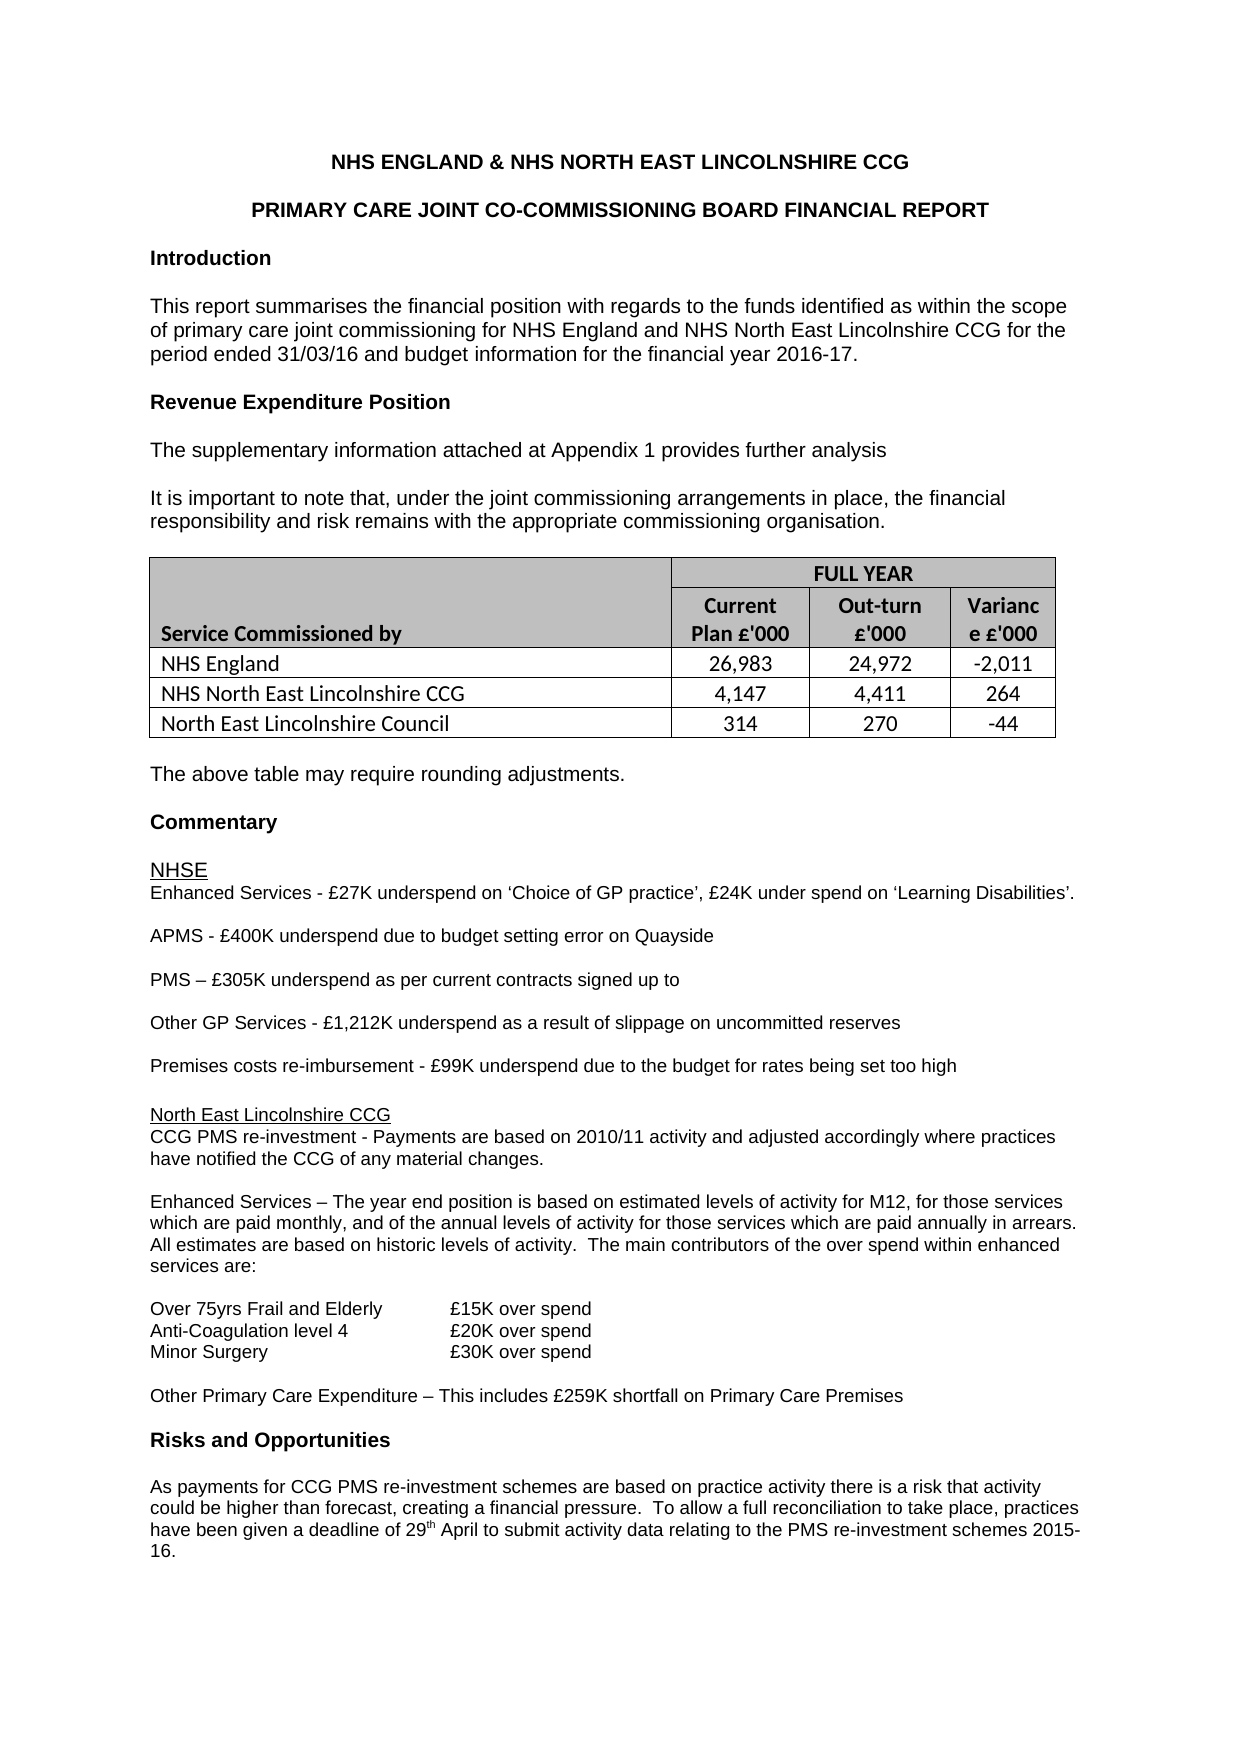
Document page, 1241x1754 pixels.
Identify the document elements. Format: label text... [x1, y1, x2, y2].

table_cell 270 [810, 708, 950, 737]
text As payments for CCG PMS re-investment schemes are based on practice activity there is a risk that activity could be higher than forecast, creating a financial pressure. To allow a full reconciliation to take place, practices have been given a deadline of 29th April to submit activity data relating to the PMS re-investment schemes 2015-16. [150, 1476, 1090, 1562]
text NHSE [150, 858, 1090, 882]
list Anti-Coagulation level 4 £20K over spend [150, 1320, 1090, 1341]
table_cell North East Lincolnshire Council [150, 708, 671, 737]
list Enhanced Services – The year end position is based on estimated levels of activity for M12, for those services which are paid monthly, and of the annual levels of activity for those services which are paid annually in arrears. All estimates are based on historic levels of activity. The main contributors of the over spend within enhanced services are: [150, 1190, 1090, 1277]
list North East Lincolnshire CCG [150, 1104, 1090, 1126]
table_header [150, 558, 671, 587]
table_cell 26,983 [672, 648, 809, 677]
table_cell 264 [951, 678, 1055, 707]
table_cell -2,011 [951, 648, 1055, 677]
table_cell -44 [951, 708, 1055, 737]
table_header FULL YEAR [672, 558, 1055, 587]
table_cell NHS England [150, 648, 671, 677]
table_cell 4,411 [810, 678, 950, 707]
text APMS - £400K underspend due to budget setting error on Quayside [150, 925, 1090, 947]
table_cell 314 [672, 708, 809, 737]
table_cell Variance £'000 [951, 588, 1055, 647]
text This report summarises the financial position with regards to the funds identified as within the scope of primary care joint commissioning for NHS England and NHS North East Lincolnshire CCG for the period ended 31/03/16 and budget information for the financial year 2016-17. [150, 294, 1090, 366]
text Other GP Services - £1,212K underspend as a result of slippage on uncommitted reserves [150, 1011, 1090, 1033]
table_cell NHS North East Lincolnshire CCG [150, 678, 671, 707]
text Introduction [150, 246, 1090, 270]
text Commentary [150, 810, 1090, 834]
table_cell 4,147 [672, 678, 809, 707]
text PMS – £305K underspend as per current contracts signed up to [150, 968, 1090, 990]
list Over 75yrs Frail and Elderly £15K over spend [150, 1298, 1090, 1320]
table_cell Out-turn £'000 [810, 588, 950, 647]
text Risks and Opportunities [150, 1428, 1090, 1452]
list Minor Surgery £30K over spend [150, 1341, 1090, 1363]
text The above table may require rounding adjustments. [150, 762, 1090, 786]
text PRIMARY CARE JOINT CO-COMMISSIONING BOARD FINANCIAL REPORT [150, 198, 1090, 222]
table_cell 24,972 [810, 648, 950, 677]
table_cell Current Plan £'000 [672, 588, 809, 647]
list Other Primary Care Expenditure – This includes £259K shortfall on Primary Care Premises [150, 1384, 1090, 1406]
text NHS ENGLAND & NHS NORTH EAST LINCOLNSHIRE CCG [150, 150, 1090, 174]
text It is important to note that, under the joint commissioning arrangements in place, the financial responsibility and risk remains with the appropriate commissioning organisation. [150, 485, 1090, 533]
table_cell Service Commissioned by [150, 587, 671, 647]
text Premises costs re-imbursement - £99K underspend due to the budget for rates being set too high [150, 1054, 1090, 1076]
text Enhanced Services - £27K underspend on ‘Choice of GP practice’, £24K under spend on ‘Learning Disabilities’. [150, 882, 1090, 904]
list CCG PMS re-investment - Payments are based on 2010/11 activity and adjusted accordingly where practices have notified the CCG of any material changes. [150, 1126, 1090, 1169]
text Revenue Expenditure Position [150, 389, 1090, 413]
text The supplementary information attached at Appendix 1 provides further analysis [150, 437, 1090, 461]
